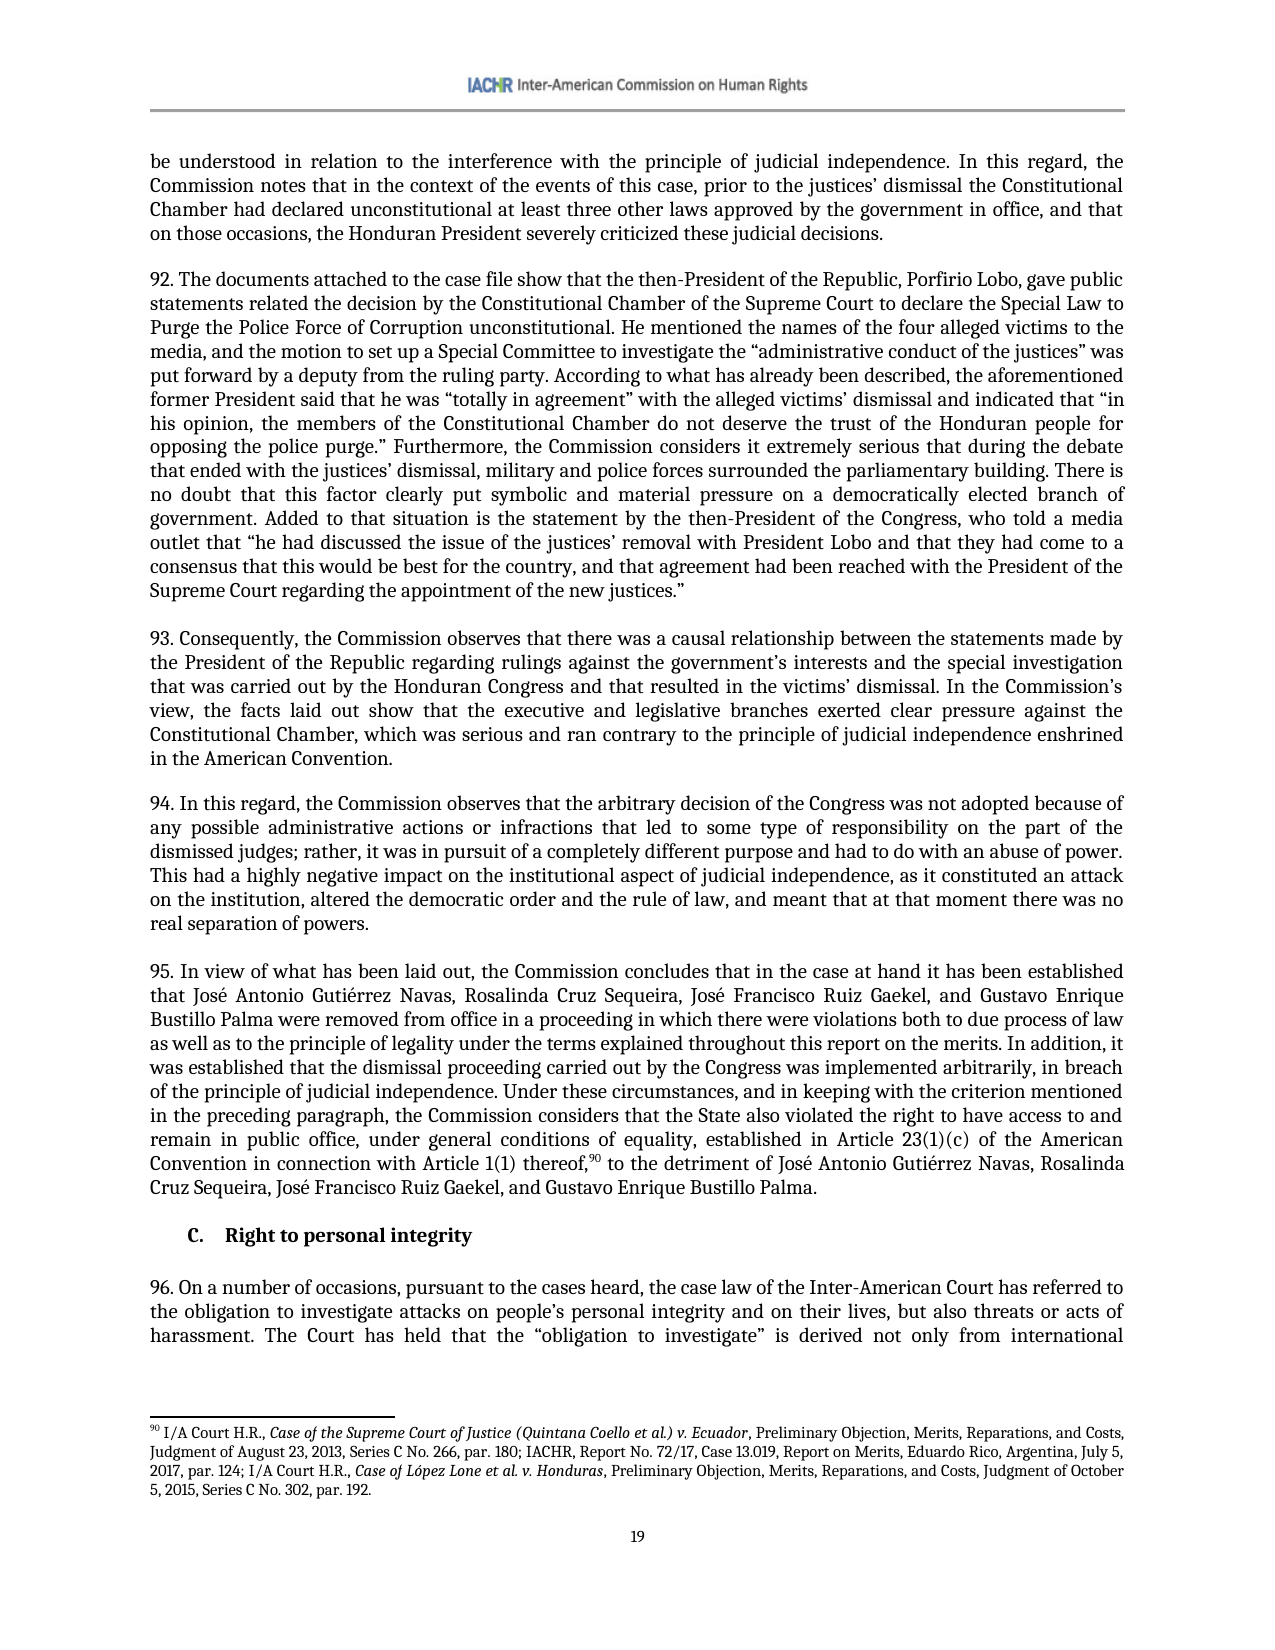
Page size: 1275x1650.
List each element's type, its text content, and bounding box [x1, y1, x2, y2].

list 92. The documents attached to the case file show that the then-President of the Republic, Porfirio Lobo, gave public statements related the decision by the Constitutional Chamber of the Supreme Court to declare the Special Law to Purge the Police Force of Corruption unconstitutional. He mentioned the names of the four alleged victims to the media, and the motion to set up a Special Committee to investigate the “administrative conduct of the justices” was put forward by a deputy from the ruling party. According to what has already been described, the aforementioned former President said that he was “totally in agreement” with the alleged victims’ dismissal and indicated that “in his opinion, the members of the Constitutional Chamber do not deserve the trust of the Honduran people for opposing the police purge.” Furthermore, the Commission considers it extremely serious that during the debate that ended with the justices’ dismissal, military and police forces surrounded the parliamentary building. There is no doubt that this factor clearly put symbolic and material pressure on a democratically elected branch of government. Added to that situation is the statement by the then-President of the Congress, who told a media outlet that “he had discussed the issue of the justices’ removal with President Lobo and that they had come to a consensus that this would be best for the country, and that agreement had been reached with the President of the Supreme Court regarding the appointment of the new justices.” [150, 267, 1125, 603]
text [150, 1276, 1125, 1348]
list 93. Consequently, the Commission observes that there was a causal relationship between the statements made by the President of the Republic regarding rulings against the government’s interests and the special investigation that was carried out by the Honduran Congress and that resulted in the victims’ dismissal. In the Commission’s view, the facts laid out show that the executive and legislative branches exerted clear pressure against the Constitutional Chamber, which was serious and ran contrary to the principle of judicial independence enshrined in the American Convention. [150, 627, 1125, 771]
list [150, 150, 1125, 246]
list 94. In this regard, the Commission observes that the arbitrary decision of the Congress was not adopted because of any possible administrative actions or infractions that led to some type of responsibility on the part of the dismissed judges; rather, it was in pursuit of a completely different purpose and had to do with an abuse of power. This had a highly negative impact on the institutional aspect of judicial independence, as it constituted an attack on the institution, altered the democratic order and the rule of law, and meant that at that moment there was no real separation of powers. [150, 792, 1125, 936]
picture [456, 75, 819, 95]
list 95. In view of what has been laid out, the Commission concludes that in the case at hand it has been established that José Antonio Gutiérrez Navas, Rosalinda Cruz Sequeira, José Francisco Ruiz Gaekel, and Gustavo Enrique Bustillo Palma were removed from office in a proceeding in which there were violations both to due process of law as well as to the principle of legality under the terms explained throughout this report on the merits. In addition, it was established that the dismissal proceeding carried out by the Congress was implemented arbitrarily, in breach of the principle of judicial independence. Under these circumstances, and in keeping with the criterion mentioned in the preceding paragraph, the Commission considers that the State also violated the right to have access to and remain in public office, under general conditions of equality, established in Article 23(1)(c) of the American Convention in connection with Article 1(1) thereof, to the detriment of José Antonio Gutiérrez Navas, Rosalinda Cruz Sequeira, José Francisco Ruiz Gaekel, and Gustavo Enrique Bustillo Palma. [150, 960, 1125, 1199]
subtitle Right to personal integrity [187, 1223, 1125, 1247]
